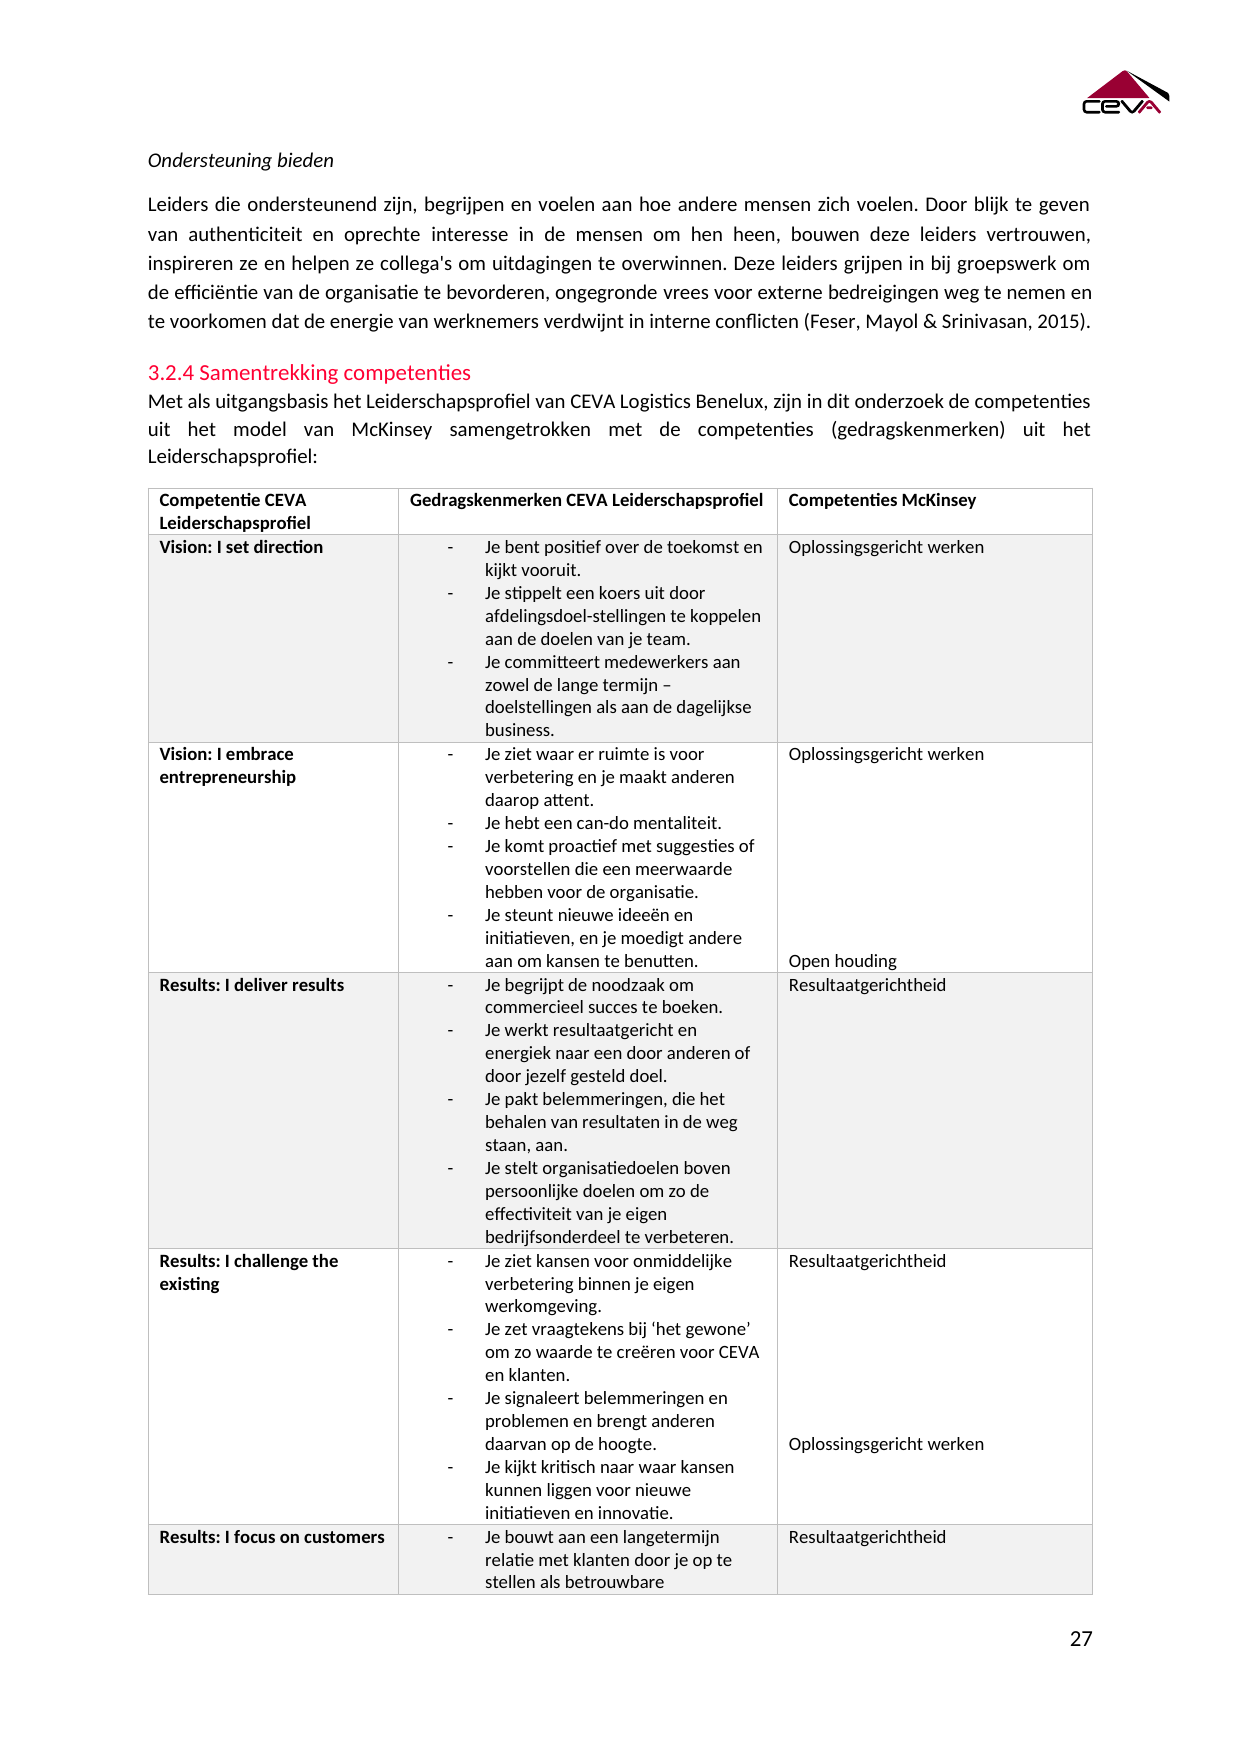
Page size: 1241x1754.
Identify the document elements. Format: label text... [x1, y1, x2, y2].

table_cell Je begrijpt de noodzaak om commercieel succes te boeken. Je werkt resultaatgericht en energiek naar een door anderen of door jezelf gesteld doel. Je pakt belemmeringen, die het behalen van resultaten in de weg staan, aan. Je stelt organisatiedoelen boven persoonlijke doelen om zo de effectiviteit van je eigen bedrijfsonderdeel te verbeteren. [399, 973, 777, 1248]
table_cell Results: I deliver results [149, 973, 398, 1248]
table_cell Oplossingsgericht werken Open houding [778, 743, 1092, 972]
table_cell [399, 1525, 777, 1594]
table_cell Je bent positief over de toekomst en kijkt vooruit. Je stippelt een koers uit door afdelingsdoel-stellingen te koppelen aan de doelen van je team. Je committeert medewerkers aan zowel de lange termijn –doelstellingen als aan de dagelijkse business. [399, 535, 777, 742]
table_cell Je ziet kansen voor onmiddelijke verbetering binnen je eigen werkomgeving. Je zet vraagtekens bij ‘het gewone’ om zo waarde te creëren voor CEVA en klanten. Je signaleert belemmeringen en problemen en brengt anderen daarvan op de hoogte. Je kijkt kritisch naar waar kansen kunnen liggen voor nieuwe initiatieven en innovatie. [399, 1249, 777, 1524]
text Met als uitgangsbasis het Leiderschapsprofiel van CEVA Logistics Benelux, zijn in dit onderzoek de competenties uit het model van McKinsey samengetrokken met de competenties (gedragskenmerken) uit het Leiderschapsprofiel: [148, 388, 1093, 469]
text Ondersteuning bieden [148, 148, 1093, 173]
table_header Gedragskenmerken CEVA Leiderschapsprofiel [399, 489, 777, 534]
text Leiders die ondersteunend zijn, begrijpen en voelen aan hoe andere mensen zich voelen. Door blijk te geven van authenticiteit en oprechte interesse in de mensen om hen heen, bouwen deze leiders vertrouwen, inspireren ze en helpen ze collega's om uitdagingen te overwinnen. Deze leiders grijpen in bij groepswerk om de efficiëntie van de organisatie te bevorderen, ongegronde vrees voor externe bedreigingen weg te nemen en te voorkomen dat de energie van werknemers verdwijnt in interne conflicten (Feser, Mayol & Srinivasan, 2015). [148, 217, 1093, 334]
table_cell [149, 1525, 398, 1594]
subtitle 3.2.4 Samentrekking competenties [148, 358, 1093, 386]
table_cell Resultaatgerichtheid Oplossingsgericht werken [778, 1249, 1092, 1524]
table_cell Resultaatgerichtheid [778, 973, 1092, 1248]
table_cell Oplossingsgericht werken [778, 535, 1092, 742]
table_cell Results: I challenge the existing [149, 1249, 398, 1524]
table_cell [778, 1525, 1092, 1594]
table_cell Vision: I set direction [149, 535, 398, 742]
table_header Competenties McKinsey [778, 489, 1092, 534]
table_cell Je ziet waar er ruimte is voor verbetering en je maakt anderen daarop attent. Je hebt een can-do mentaliteit. Je komt proactief met suggesties of voorstellen die een meerwaarde hebben voor de organisatie. Je steunt nieuwe ideeën en initiatieven, en je moedigt andere aan om kansen te benutten. [399, 743, 777, 972]
table_cell Vision: I embrace entrepreneurship [149, 743, 398, 972]
table_header Competentie CEVA Leiderschapsprofiel [149, 489, 398, 534]
